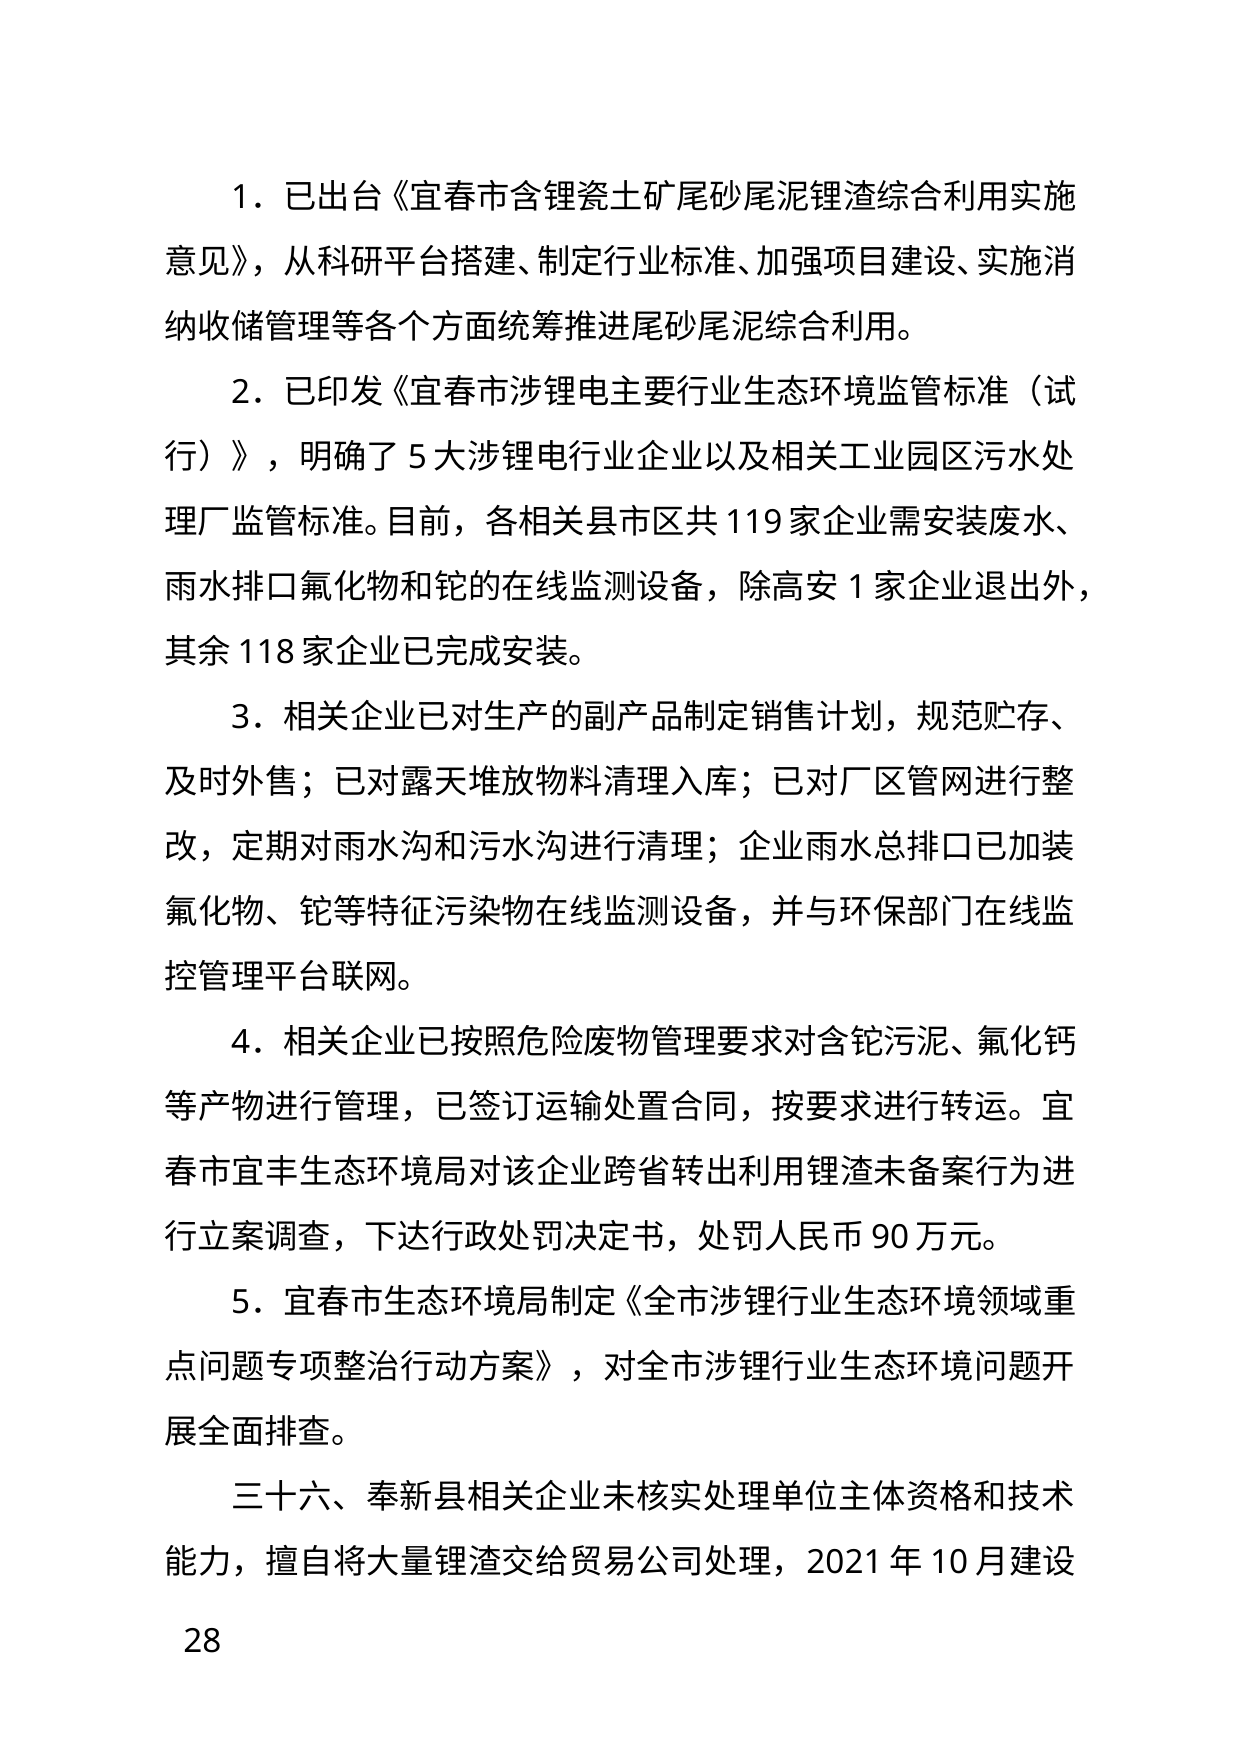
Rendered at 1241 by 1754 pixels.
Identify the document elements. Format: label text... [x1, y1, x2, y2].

text 1．已出台《宜春市含锂瓷土矿尾砂尾泥锂渣综合利用实施意见》，从科研平台搭建、制定行业标准、加强项目建设、实施消纳收储管理等各个方面统筹推进尾砂尾泥综合利用。 [164, 682, 1076, 877]
text 三十五、督察发现，宜春市部分锂电企业雨污分流不彻底，选矿尾渣、冶炼锂渣贮存管理不规范，存在较大生态环境风险隐患。宜丰县相关企业将大量尾渣暂存厂区，部分露天堆放，大量淋溶水未有效收集处理；宜丰县相关企业擅自将含铊污泥、氟化钙等产物返回拌料，2021年跨省转出利用8万吨锂渣未执行备案手续。 [164, 227, 1076, 617]
text 2．已印发《宜春市涉锂电主要行业生态环境监管标准（试行）》，明确了5大涉锂电行业企业以及相关工业园区污水处理厂监管标准。目前，各相关县市区共119家企业需安装废水、雨水排口氟化物和铊的在线监测设备，除高安1家企业退出外，其余118家企业已完成安装。 [164, 877, 1076, 1202]
text 3．相关企业已对生产的副产品制定销售计划，规范贮存、及时外售；已对露天堆放物料清理入库；已对厂区管网进行整改，定期对雨水沟和污水沟进行清理；企业雨水总排口已加装氟化物、铊等特征污染物在线监测设备，并与环保部门在线监控管理平台联网。 [164, 1202, 1076, 1527]
text 完成情况：已完成，并长期坚持 [164, 617, 1076, 682]
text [164, 1527, 1076, 1592]
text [164, 162, 1076, 227]
